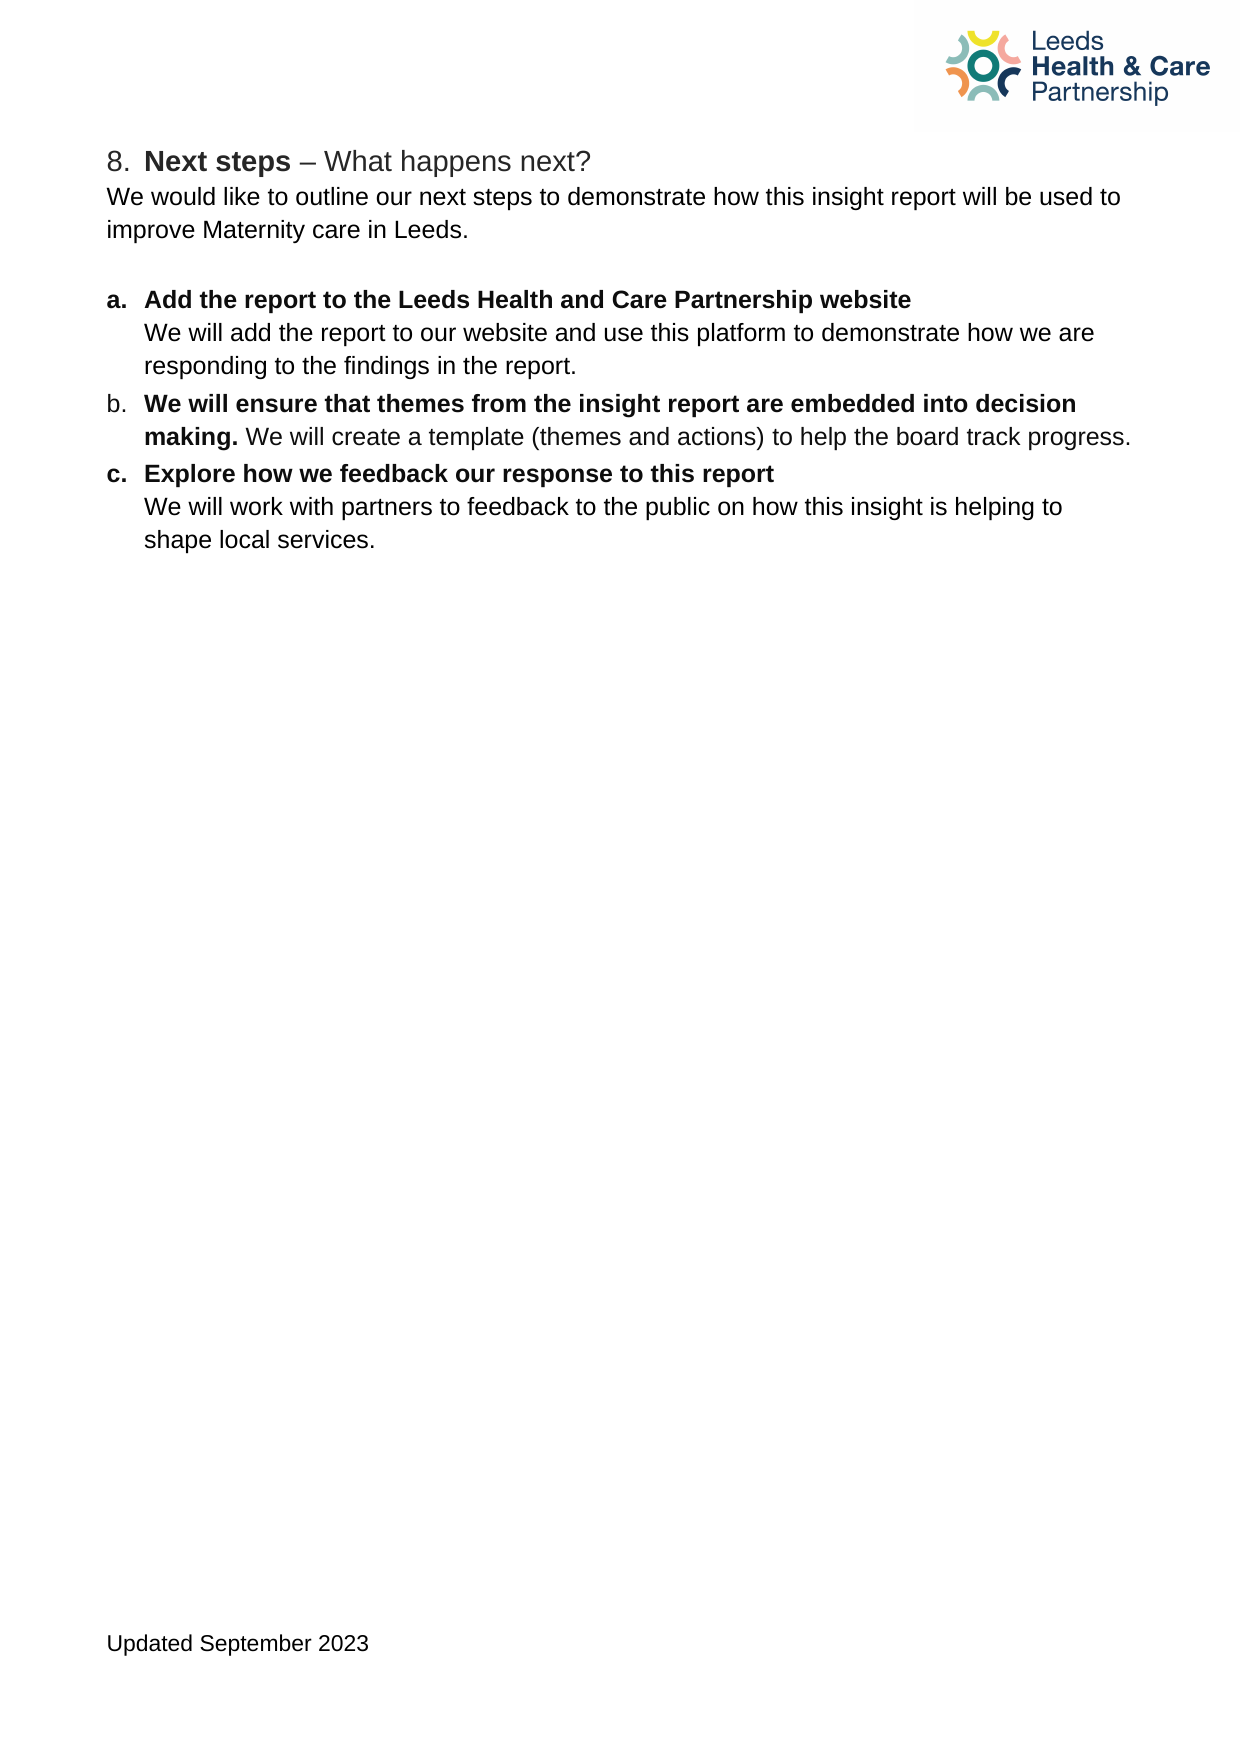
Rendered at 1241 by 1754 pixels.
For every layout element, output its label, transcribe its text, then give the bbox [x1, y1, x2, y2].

list We will work with partners to feedback to the public on how this insight is helping to shape local services. [144, 492, 1134, 553]
subtitle We will ensure that themes from the insight report are embedded into decision making. We will create a template (themes and actions) to help the board track progress. [106, 388, 1134, 450]
list We will add the report to our website and use this platform to demonstrate how we are responding to the findings in the report. [144, 318, 1134, 380]
subtitle Next steps – What happens next? [106, 143, 1134, 177]
subtitle Explore how we feedback our response to this report [106, 459, 1134, 487]
text We would like to outline our next steps to demonstrate how this insight report will be used to improve Maternity care in Leeds. [106, 182, 1134, 244]
picture [914, 0, 1241, 132]
subtitle Add the report to the Leeds Health and Care Partnership website [106, 285, 1134, 314]
